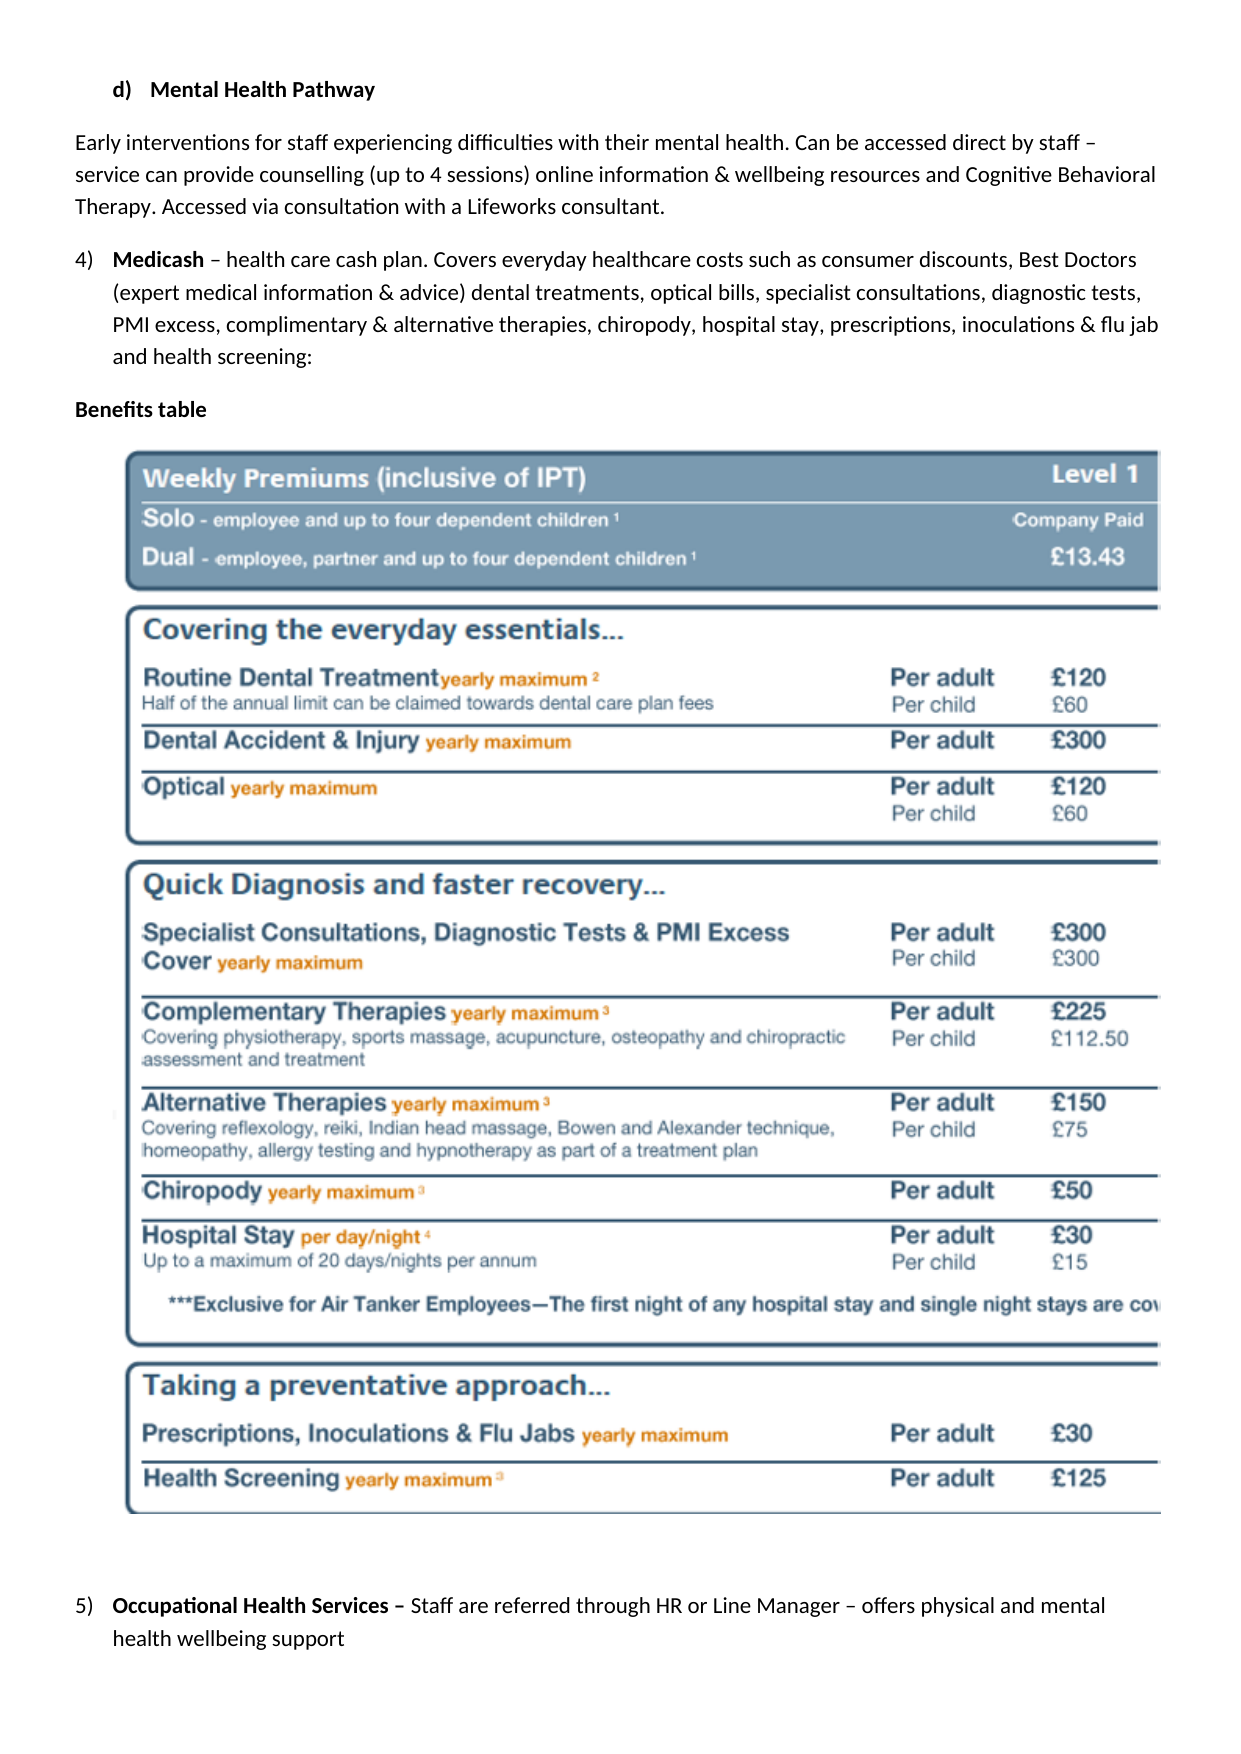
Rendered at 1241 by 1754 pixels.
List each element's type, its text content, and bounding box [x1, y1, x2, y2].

list Mental Health Pathway [112, 75, 1165, 103]
text Early interventions for staff experiencing difficulties with their mental health. Can be accessed direct by staff – service can provide counselling (up to 4 sessions) online information & wellbeing resources and Cognitive Behavioral Therapy. Accessed via consultation with a Lifeworks consultant. [75, 128, 1165, 220]
picture [112, 448, 1161, 1514]
list Occupational Health Services – Staff are referred through HR or Line Manager – offers physical and mental health wellbeing support [75, 1592, 1165, 1652]
list Medicash – health care cash plan. Covers everyday healthcare costs such as consumer discounts, Best Doctors (expert medical information & advice) dental treatments, optical bills, specialist consultations, diagnostic tests, PMI excess, complimentary & alternative therapies, chiropody, hospital stay, prescriptions, inoculations & flu jab and health screening: [75, 245, 1165, 370]
text Benefits table [75, 395, 1165, 423]
